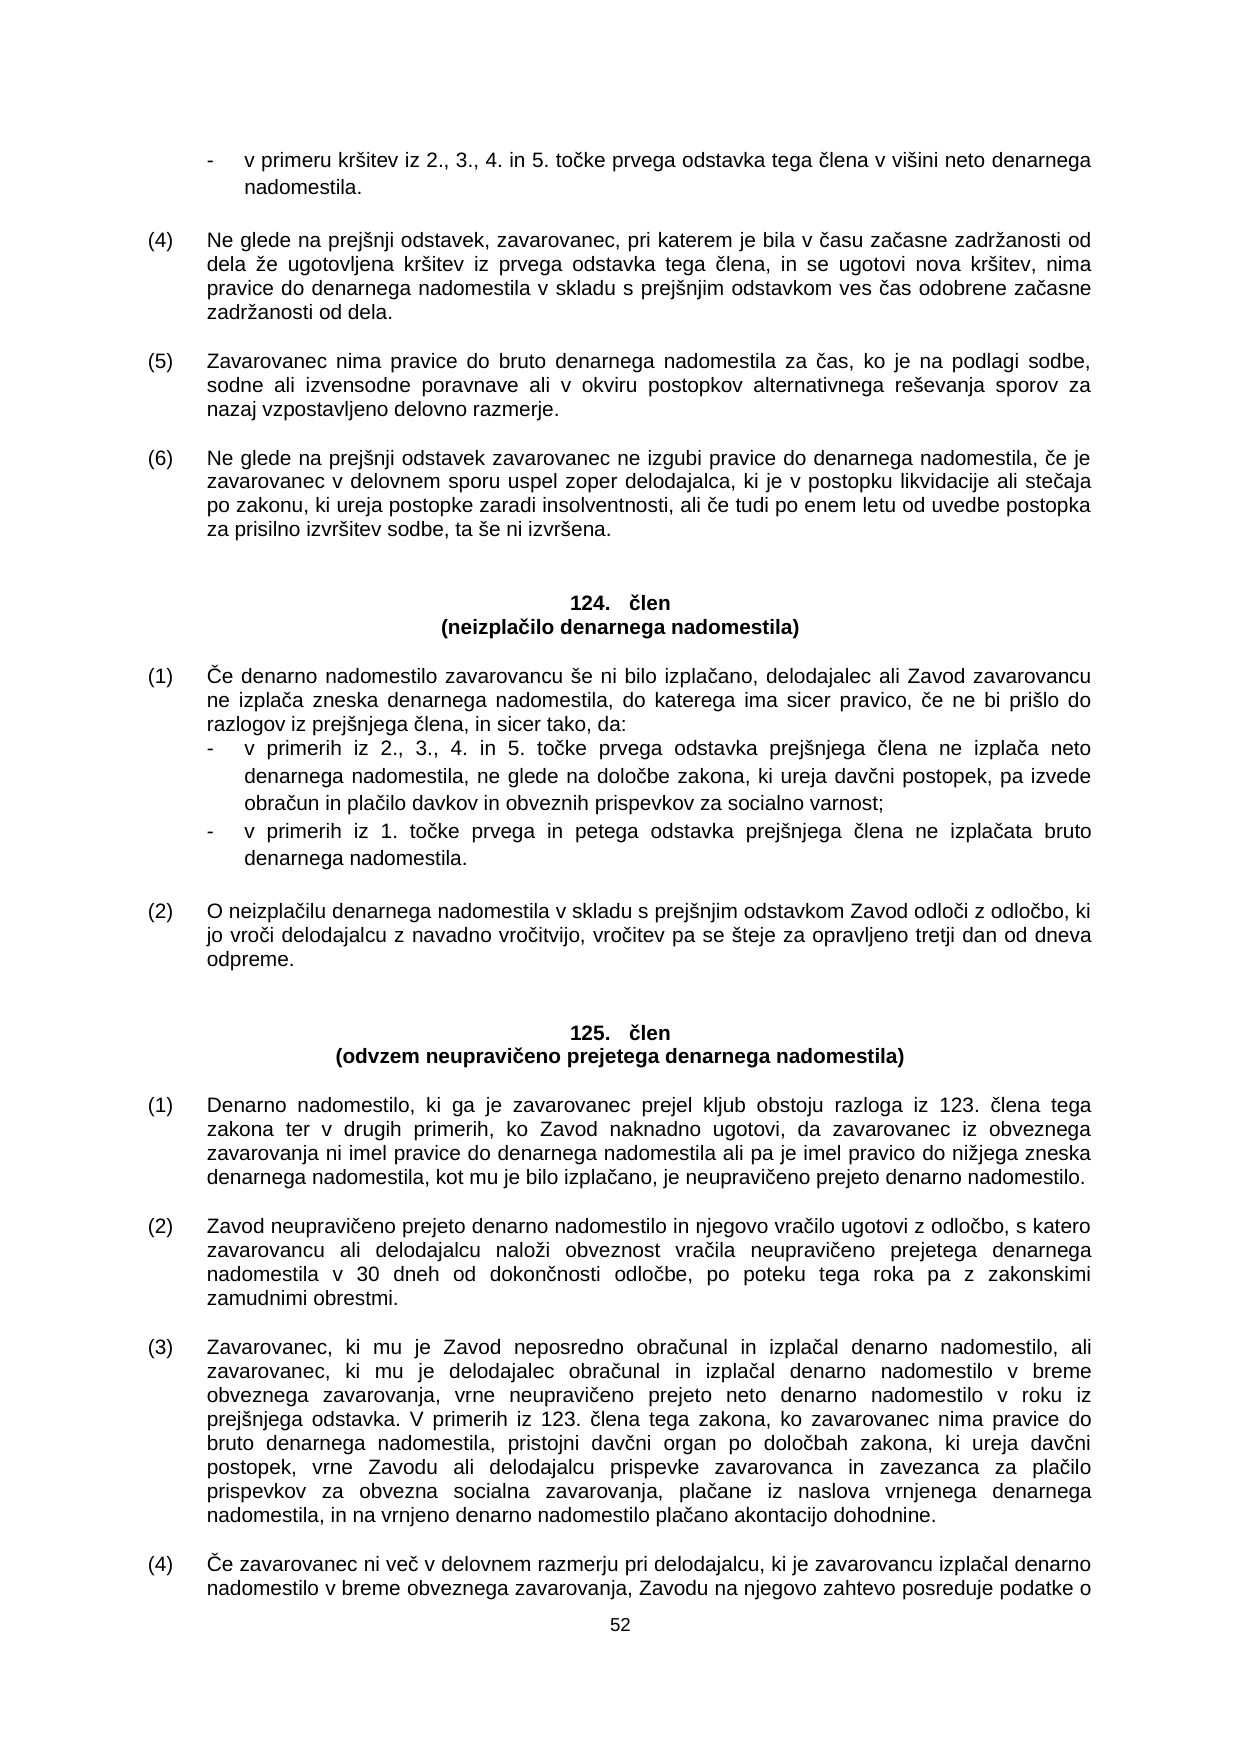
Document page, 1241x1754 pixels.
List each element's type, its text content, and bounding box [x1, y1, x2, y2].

text (neizplačilo denarnega nadomestila) [148, 615, 1093, 639]
list Zavod neupravičeno prejeto denarno nadomestilo in njegovo vračilo ugotovi z odločbo, s katero zavarovancu ali delodajalcu naloži obveznost vračila neupravičeno prejetega denarnega nadomestila v 30 dneh od dokončnosti odločbe, po poteku tega roka pa z zakonskimi zamudnimi obrestmi. [148, 1214, 1093, 1310]
list v primerih iz 2., 3., 4. in 5. točke prvega odstavka prejšnjega člena ne izplača neto denarnega nadomestila, ne glede na določbe zakona, ki ureja davčni postopek, pa izvede obračun in plačilo davkov in obveznih prispevkov za socialno varnost; [207, 736, 1093, 815]
list Zavarovanec nima pravice do bruto denarnega nadomestila za čas, ko je na podlagi sodbe, sodne ali izvensodne poravnave ali v okviru postopkov alternativnega reševanja sporov za nazaj vzpostavljeno delovno razmerje. [148, 348, 1093, 420]
list Če denarno nadomestilo zavarovancu še ni bilo izplačano, delodajalec ali Zavod zavarovancu ne izplača zneska denarnega nadomestila, do katerega ima sicer pravico, če ne bi prišlo do razlogov iz prejšnjega člena, in sicer tako, da: [148, 664, 1093, 736]
list člen [148, 591, 1093, 615]
list Denarno nadomestilo, ki ga je zavarovanec prejel kljub obstoju razloga iz 123. člena tega zakona ter v drugih primerih, ko Zavod naknadno ugotovi, da zavarovanec iz obveznega zavarovanja ni imel pravice do denarnega nadomestila ali pa je imel pravico do nižjega zneska denarnega nadomestila, kot mu je bilo izplačano, je neupravičeno prejeto denarno nadomestilo. [148, 1093, 1093, 1189]
list v primeru kršitev iz 2., 3., 4. in 5. točke prvega odstavka tega člena v višini neto denarnega nadomestila. [207, 148, 1093, 199]
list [148, 1552, 1093, 1599]
text (odvzem neupravičeno prejetega denarnega nadomestila) [148, 1044, 1093, 1068]
list v primerih iz 1. točke prvega in petega odstavka prejšnjega člena ne izplačata bruto denarnega nadomestila. [207, 818, 1093, 870]
list člen [148, 1020, 1093, 1044]
list Zavarovanec, ki mu je Zavod neposredno obračunal in izplačal denarno nadomestilo, ali zavarovanec, ki mu je delodajalec obračunal in izplačal denarno nadomestilo v breme obveznega zavarovanja, vrne neupravičeno prejeto neto denarno nadomestilo v roku iz prejšnjega odstavka. V primerih iz 123. člena tega zakona, ko zavarovanec nima pravice do bruto denarnega nadomestila, pristojni davčni organ po določbah zakona, ki ureja davčni postopek, vrne Zavodu ali delodajalcu prispevke zavarovanca in zavezanca za plačilo prispevkov za obvezna socialna zavarovanja, plačane iz naslova vrnjenega denarnega nadomestila, in na vrnjeno denarno nadomestilo plačano akontacijo dohodnine. [148, 1335, 1093, 1527]
list Ne glede na prejšnji odstavek, zavarovanec, pri katerem je bila v času začasne zadržanosti od dela že ugotovljena kršitev iz prvega odstavka tega člena, in se ugotovi nova kršitev, nima pravice do denarnega nadomestila v skladu s prejšnjim odstavkom ves čas odobrene začasne zadržanosti od dela. [148, 228, 1093, 323]
list Ne glede na prejšnji odstavek zavarovanec ne izgubi pravice do denarnega nadomestila, če je zavarovanec v delovnem sporu uspel zoper delodajalca, ki je v postopku likvidacije ali stečaja po zakonu, ki ureja postopke zaradi insolventnosti, ali če tudi po enem letu od uvedbe postopka za prisilno izvršitev sodbe, ta še ni izvršena. [148, 445, 1093, 541]
list O neizplačilu denarnega nadomestila v skladu s prejšnjim odstavkom Zavod odloči z odločbo, ki jo vroči delodajalcu z navadno vročitvijo, vročitev pa se šteje za opravljeno tretji dan od dneva odpreme. [148, 898, 1093, 970]
